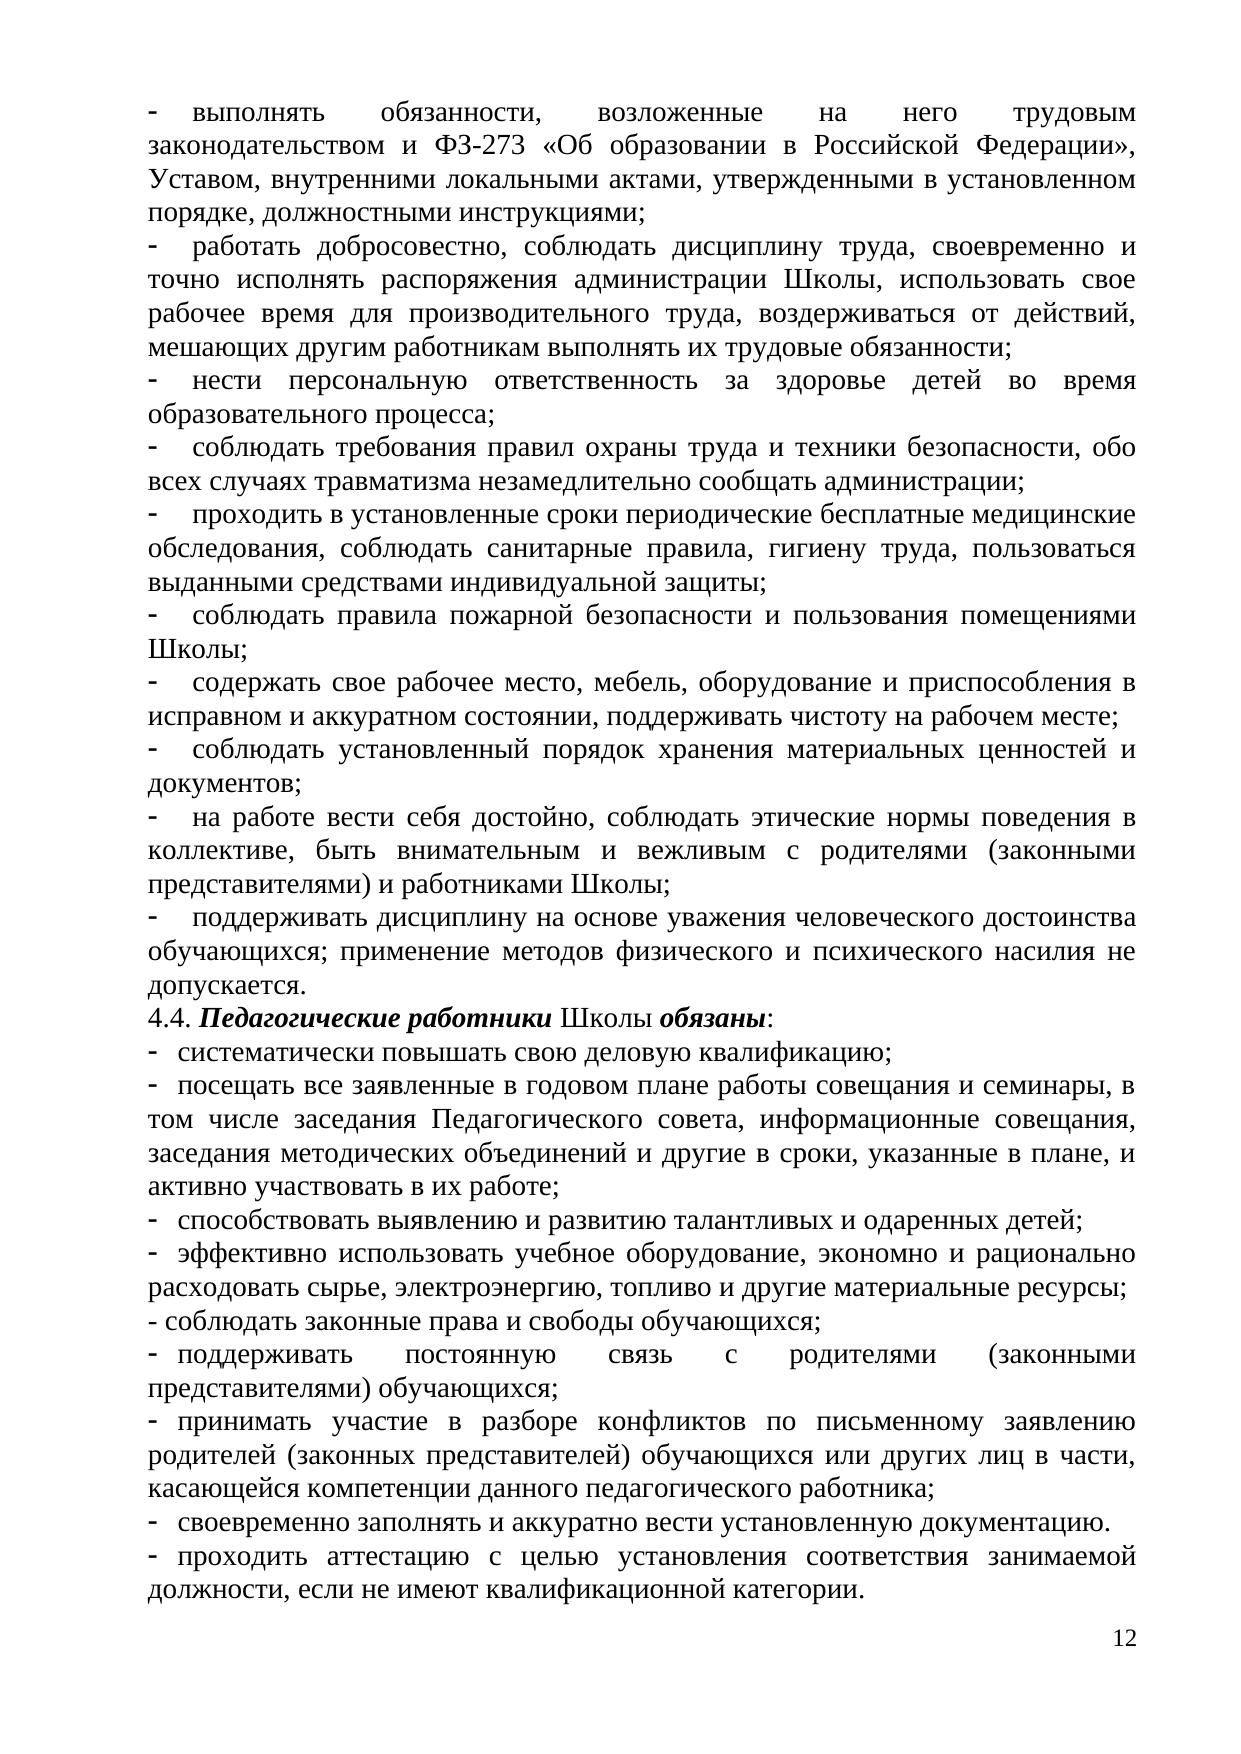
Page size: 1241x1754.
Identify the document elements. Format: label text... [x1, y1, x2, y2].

text 4.4. Педагогические работники Школы обязаны: [148, 1000, 1137, 1034]
list содержать свое рабочее место, мебель, оборудование и приспособления в исправном и аккуратном состоянии, поддерживать чистоту на рабочем месте; [148, 664, 1137, 732]
list нести персональную ответственность за здоровье детей во время образовательного процесса; [148, 362, 1137, 429]
list поддерживать дисциплину на основе уважения человеческого достоинства обучающихся; применение методов физического и психического насилия не допускается. [148, 899, 1137, 1000]
list проходить в установленные сроки периодические бесплатные медицинские обследования, соблюдать санитарные правила, гигиену труда, пользоваться выданными средствами индивидуальной защиты; [148, 497, 1137, 597]
list на работе вести себя достойно, соблюдать этические нормы поведения в коллективе, быть внимательным и вежливым с родителями (законными представителями) и работниками Школы; [148, 799, 1137, 899]
text - соблюдать законные права и свободы обучающихся; [148, 1303, 1137, 1336]
list соблюдать требования правил охраны труда и техники безопасности, обо всех случаях травматизма незамедлительно сообщать администрации; [148, 429, 1137, 497]
list поддерживать постоянную связь с родителями (законными представителями) обучающихся; [148, 1336, 1137, 1403]
list эффективно использовать учебное оборудование, экономно и рационально расходовать сырье, электроэнергию, топливо и другие материальные ресурсы; [148, 1235, 1137, 1303]
list способствовать выявлению и развитию талантливых и одаренных детей; [148, 1202, 1137, 1235]
list проходить аттестацию с целью установления соответствия занимаемой должности, если не имеют квалификационной категории. [148, 1538, 1137, 1605]
list выполнять обязанности, возложенные на него трудовым законодательством и ФЗ-273 «Об образовании в Российской Федерации», Уставом, внутренними локальными актами, утвержденными в установленном порядке, должностными инструкциями; [148, 94, 1137, 228]
list работать добросовестно, соблюдать дисциплину труда, своевременно и точно исполнять распоряжения администрации Школы, использовать свое рабочее время для производительного труда, воздерживаться от действий, мешающих другим работникам выполнять их трудовые обязанности; [148, 228, 1137, 362]
list соблюдать правила пожарной безопасности и пользования помещениями Школы; [148, 597, 1137, 664]
list принимать участие в разборе конфликтов по письменному заявлению родителей (законных представителей) обучающихся или других лиц в части, касающейся компетенции данного педагогического работника; [148, 1403, 1137, 1504]
list систематически повышать свою деловую квалификацию; [148, 1034, 1137, 1067]
list своевременно заполнять и аккуратно вести установленную документацию. [148, 1504, 1137, 1538]
list посещать все заявленные в годовом плане работы совещания и семинары, в том числе заседания Педагогического совета, информационные совещания, заседания методических объединений и другие в сроки, указанные в плане, и активно участвовать в их работе; [148, 1067, 1137, 1202]
list соблюдать установленный порядок хранения материальных ценностей и документов; [148, 732, 1137, 799]
